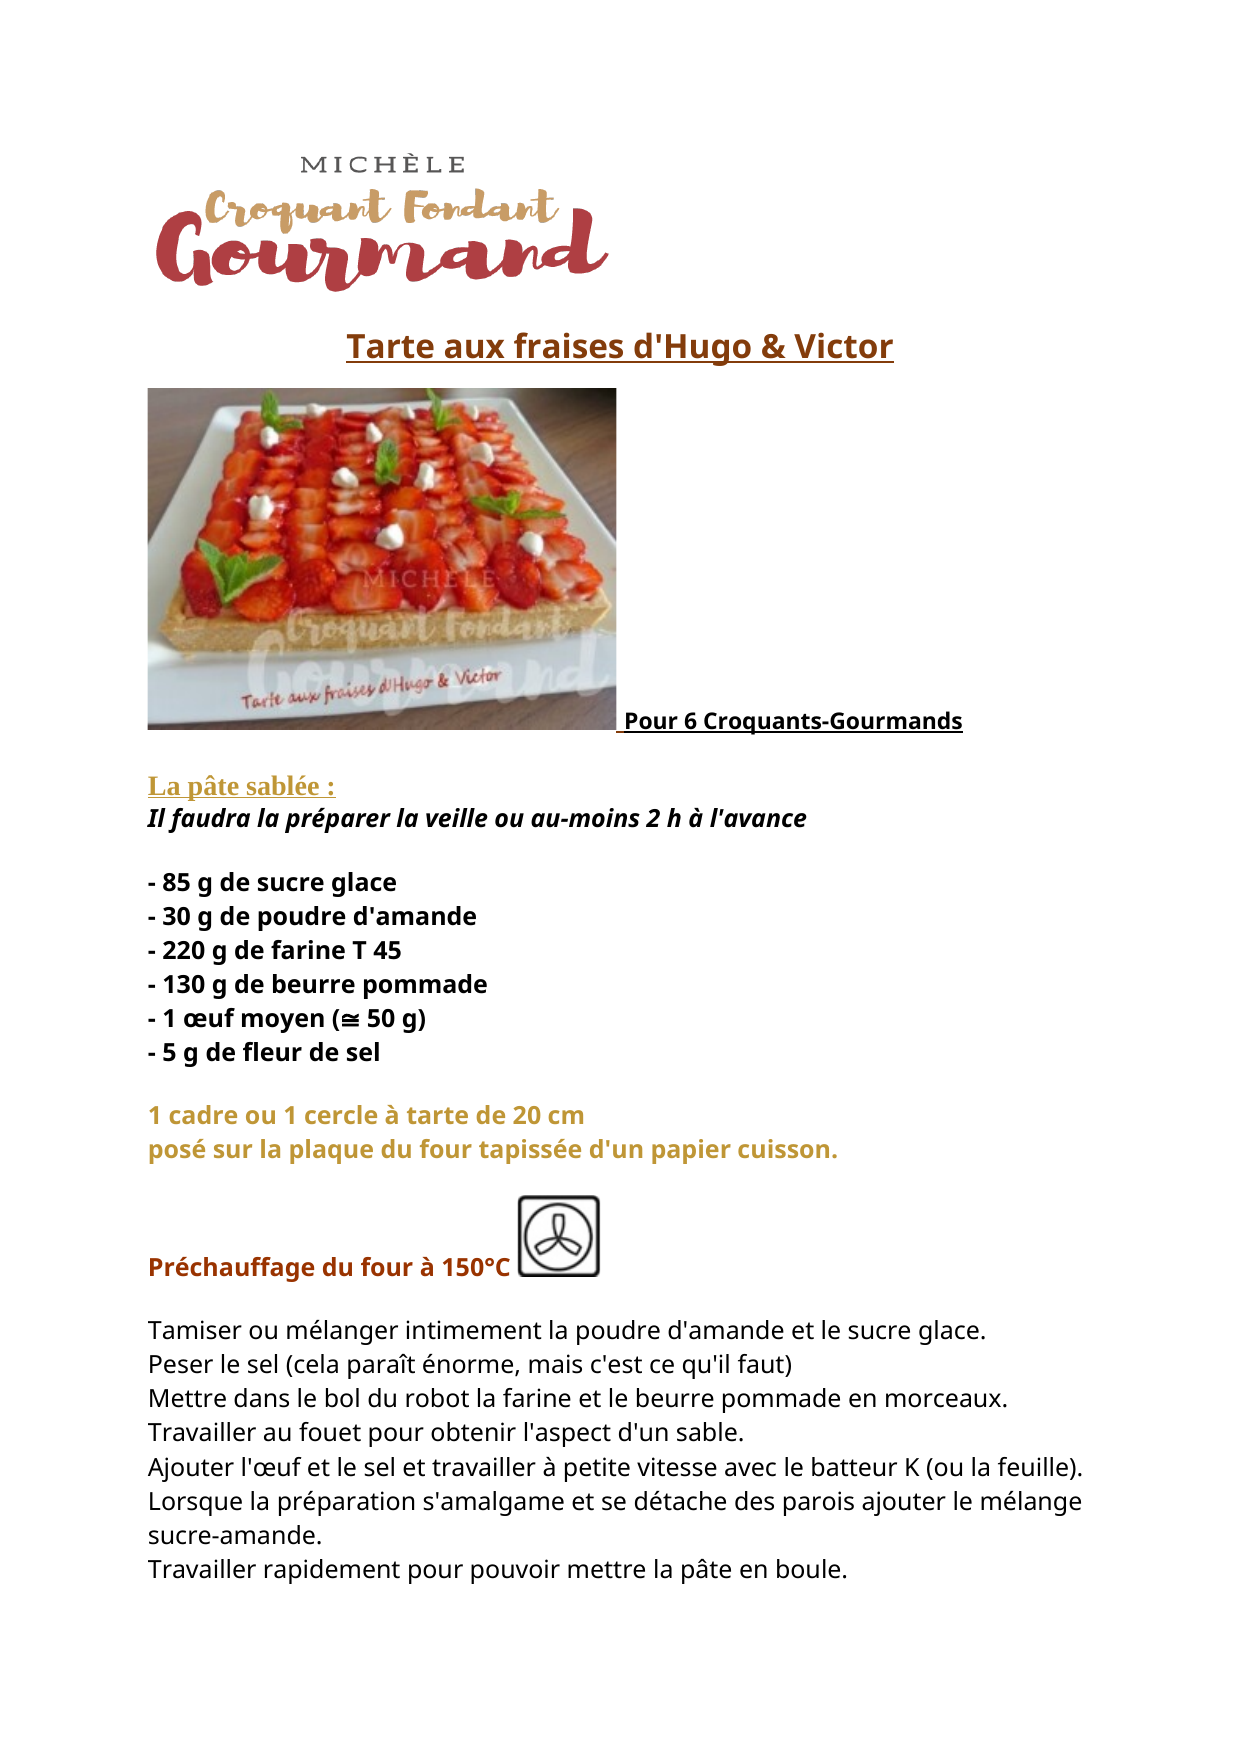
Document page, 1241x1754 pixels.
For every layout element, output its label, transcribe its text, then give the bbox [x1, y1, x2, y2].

text La pâte sablée : Il faudra la préparer la veille ou au-moins 2 h à l'avance [148, 769, 1093, 835]
text Préchauffage du four à 150°C [148, 1195, 1093, 1284]
text 1 cadre ou 1 cercle à tarte de 20 cm posé sur la plaque du four tapissée d'un papier cuisson. [148, 1098, 1093, 1166]
text - 85 g de sucre glace - 30 g de poudre d'amande - 220 g de farine T 45 - 130 g de beurre pommade - 1 œuf moyen (≅ 50 g) - 5 g de fleur de sel [148, 864, 1093, 1069]
text Tarte aux fraises d'Hugo & Victor [148, 323, 1093, 368]
picture [517, 1195, 600, 1277]
picture [147, 147, 617, 304]
picture [147, 388, 617, 730]
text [148, 1313, 1093, 1585]
